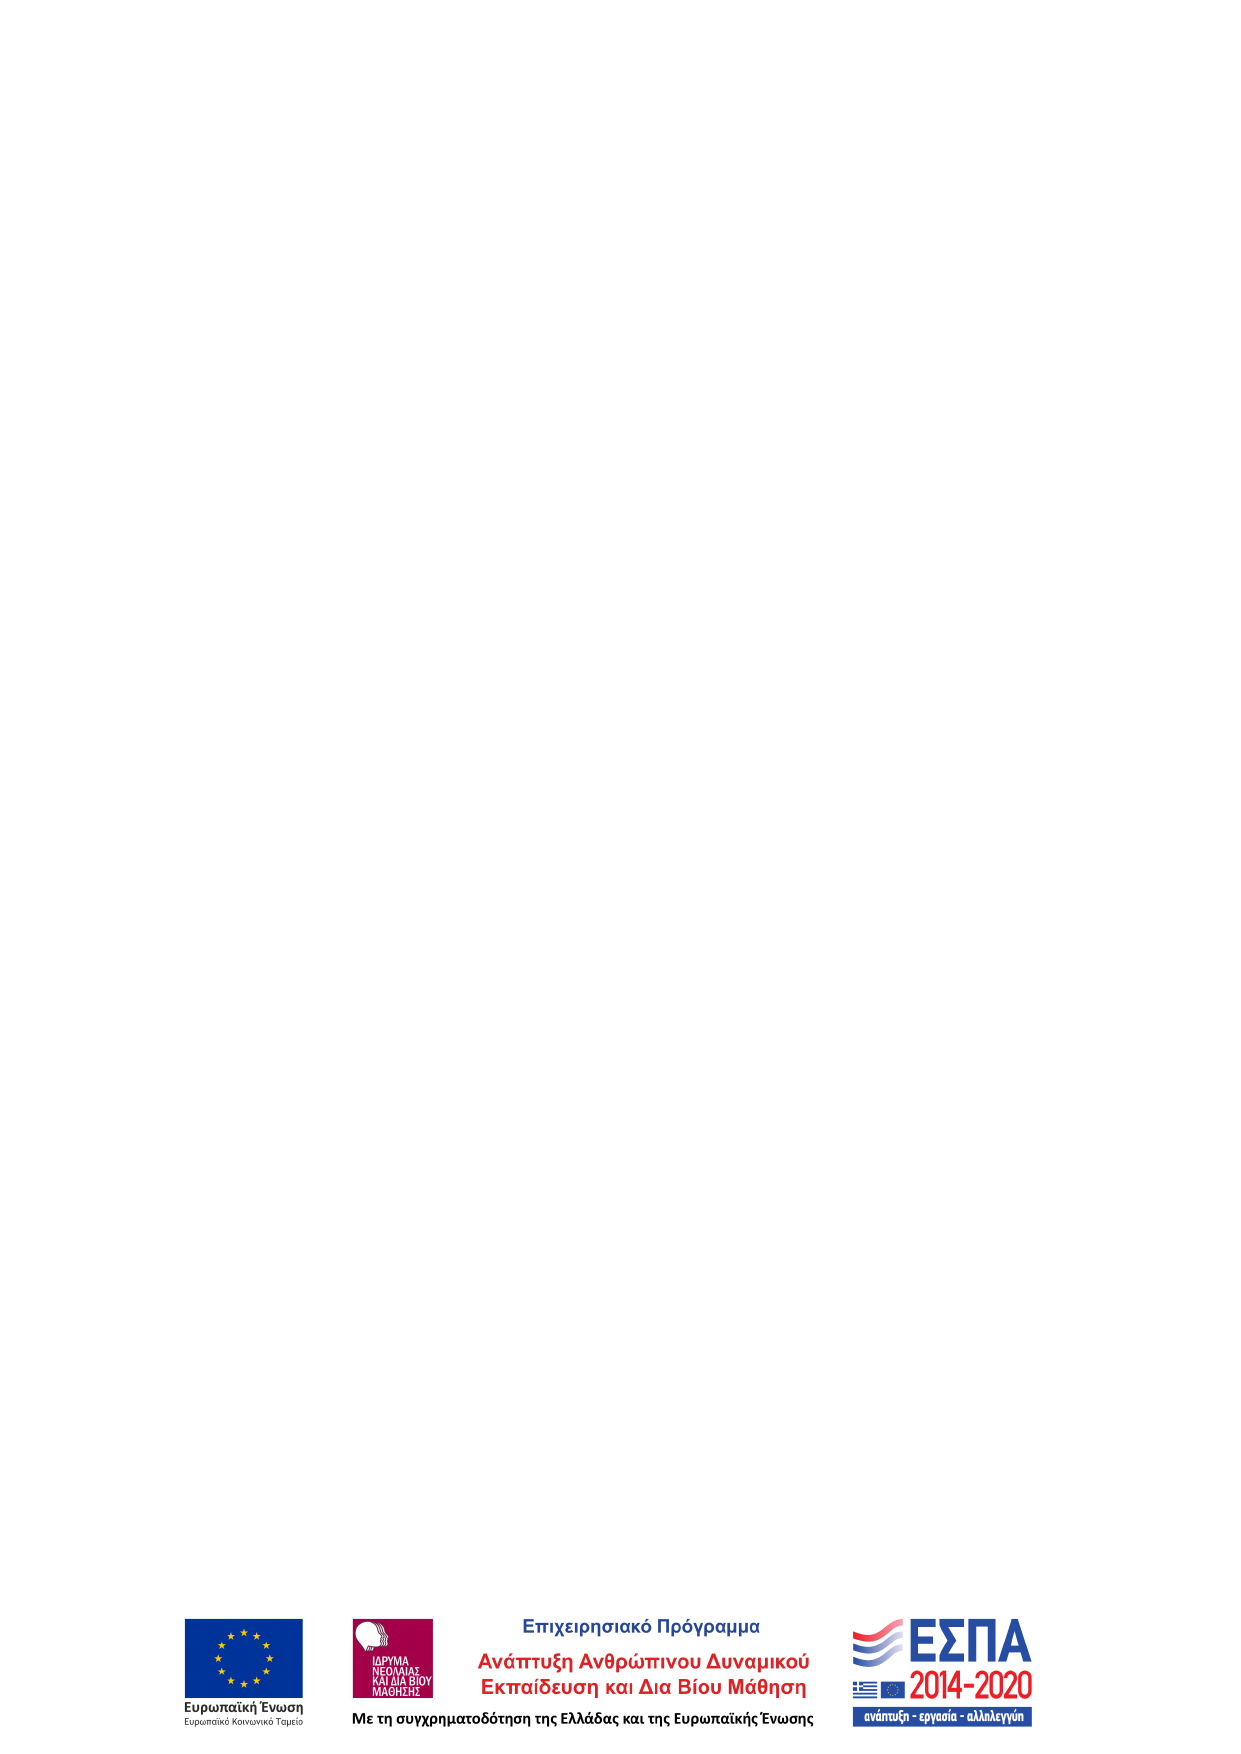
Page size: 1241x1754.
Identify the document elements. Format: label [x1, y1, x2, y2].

picture [181, 1615, 1035, 1728]
